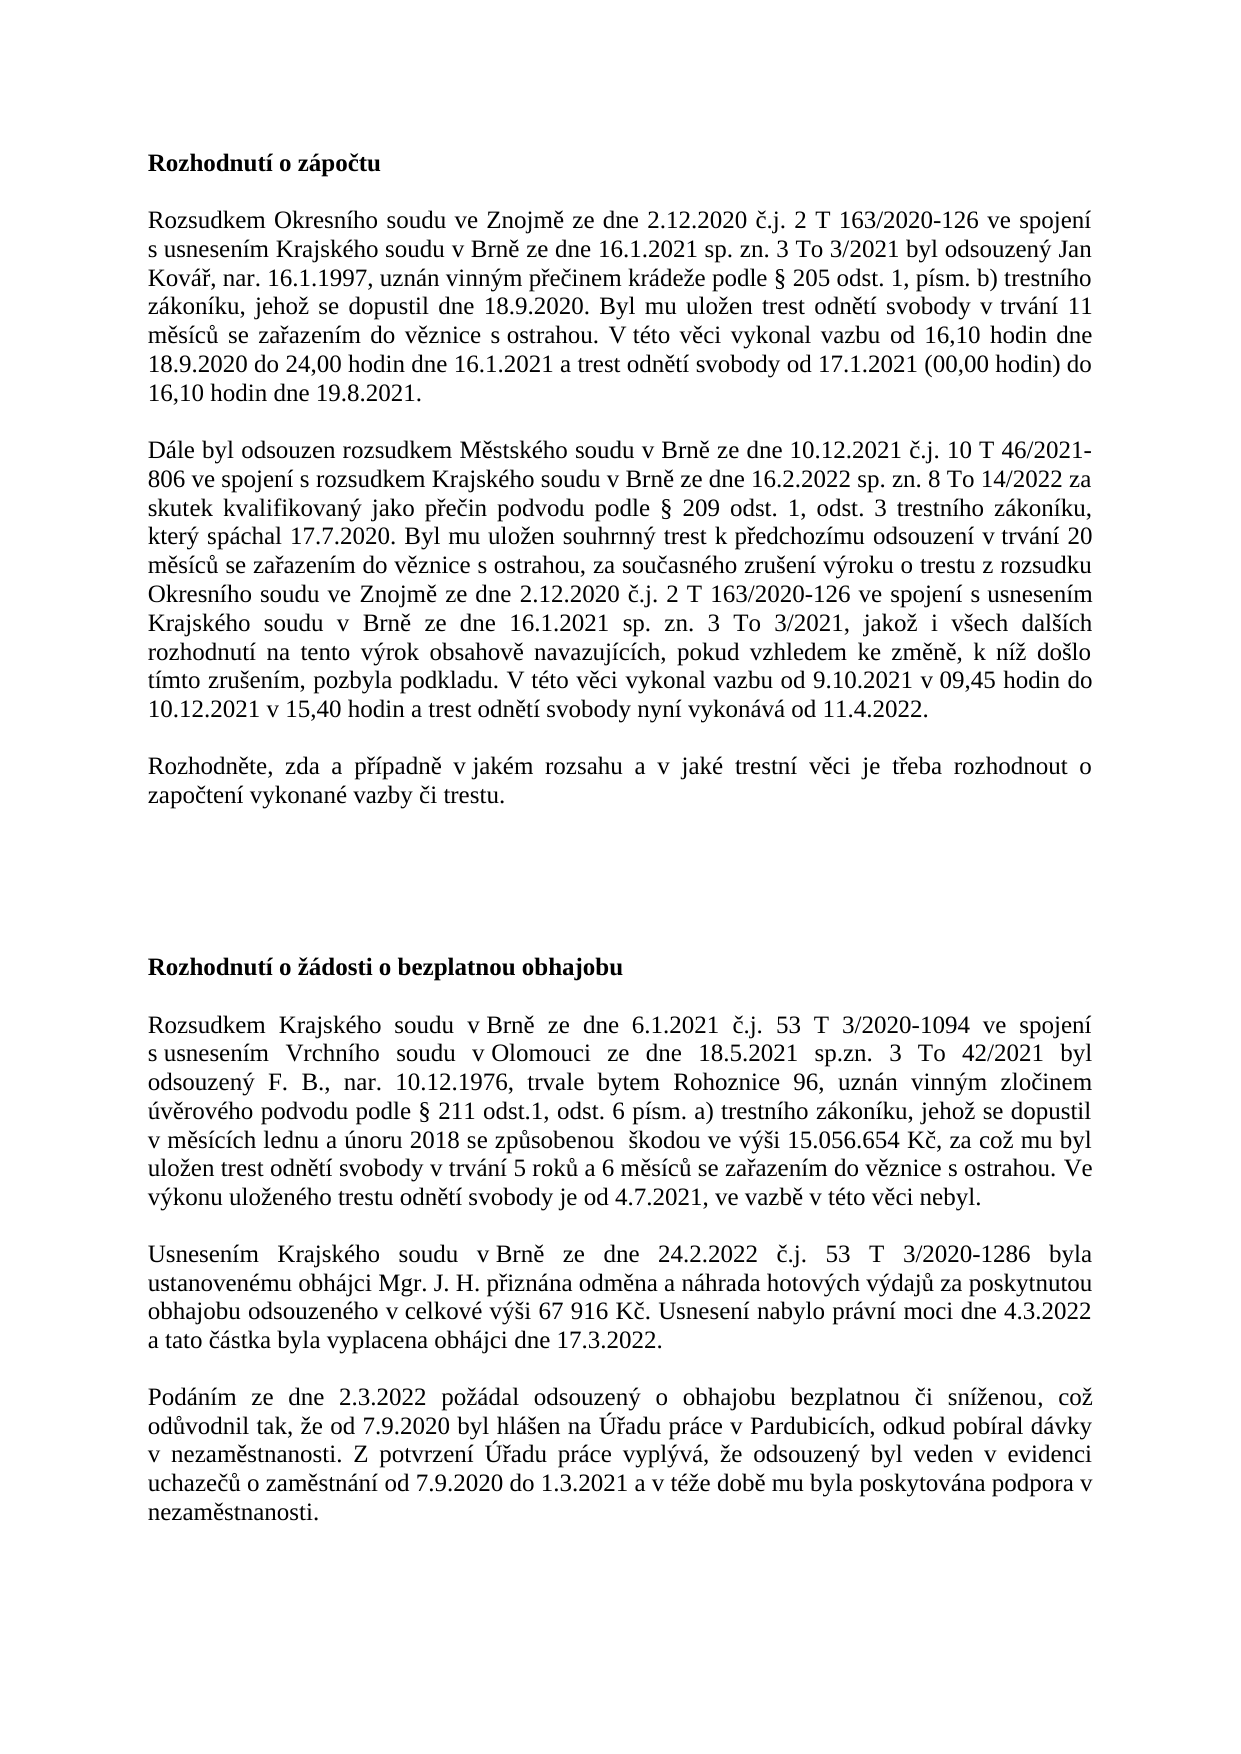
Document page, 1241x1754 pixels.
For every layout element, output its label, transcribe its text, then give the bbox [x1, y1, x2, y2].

text Usnesením Krajského soudu v Brně ze dne 24.2.2022 č.j. 53 T 3/2020-1286 byla ustanovenému obhájci Mgr. J. H. přiznána odměna a náhrada hotových výdajů za poskytnutou obhajobu odsouzeného v celkové výši 67 916 Kč. Usnesení nabylo právní moci dne 4.3.2022 a tato částka byla vyplacena obhájci dne 17.3.2022. [148, 1239, 1093, 1354]
text Rozsudkem Okresního soudu ve Znojmě ze dne 2.12.2020 č.j. 2 T 163/2020-126 ve spojení s usnesením Krajského soudu v Brně ze dne 16.1.2021 sp. zn. 3 To 3/2021 byl odsouzený Jan Kovář, nar. 16.1.1997, uznán vinným přečinem krádeže podle § 205 odst. 1, písm. b) trestního zákoníku, jehož se dopustil dne 18.9.2020. Byl mu uložen trest odnětí svobody v trvání 11 měsíců se zařazením do věznice s ostrahou. V této věci vykonal vazbu od 16,10 hodin dne 18.9.2020 do 24,00 hodin dne 16.1.2021 a trest odnětí svobody od 17.1.2021 (00,00 hodin) do 16,10 hodin dne 19.8.2021. [148, 205, 1093, 406]
text Dále byl odsouzen rozsudkem Městského soudu v Brně ze dne 10.12.2021 č.j. 10 T 46/2021-806 ve spojení s rozsudkem Krajského soudu v Brně ze dne 16.2.2022 sp. zn. 8 To 14/2022 za skutek kvalifikovaný jako přečin podvodu podle § 209 odst. 1, odst. 3 trestního zákoníku, který spáchal 17.7.2020. Byl mu uložen souhrnný trest k předchozímu odsouzení v trvání 20 měsíců se zařazením do věznice s ostrahou, za současného zrušení výroku o trestu z rozsudku Okresního soudu ve Znojmě ze dne 2.12.2020 č.j. 2 T 163/2020-126 ve spojení s usnesením Krajského soudu v Brně ze dne 16.1.2021 sp. zn. 3 To 3/2021, jakož i všech dalších rozhodnutí na tento výrok obsahově navazujících, pokud vzhledem ke změně, k níž došlo tímto zrušením, pozbyla podkladu. V této věci vykonal vazbu od 9.10.2021 v 09,45 hodin do 10.12.2021 v 15,40 hodin a trest odnětí svobody nyní vykonává od 11.4.2022. [148, 435, 1093, 723]
text Podáním ze dne 2.3.2022 požádal odsouzený o obhajobu bezplatnou či sníženou, což odůvodnil tak, že od 7.9.2020 byl hlášen na Úřadu práce v Pardubicích, odkud pobíral dávky v nezaměstnanosti. Z potvrzení Úřadu práce vyplývá, že odsouzený byl veden v evidenci uchazečů o zaměstnání od 7.9.2020 do 1.3.2021 a v téže době mu byla poskytována podpora v nezaměstnanosti. [148, 1382, 1093, 1526]
text Rozhodnutí o žádosti o bezplatnou obhajobu [148, 952, 1093, 981]
text Rozhodnutí o zápočtu [148, 148, 1093, 176]
text Rozhodněte, zda a případně v jakém rozsahu a v jaké trestní věci je třeba rozhodnout o započtení vykonané vazby či trestu. [148, 751, 1093, 808]
text Rozsudkem Krajského soudu v Brně ze dne 6.1.2021 č.j. 53 T 3/2020-1094 ve spojení s usnesením Vrchního soudu v Olomouci ze dne 18.5.2021 sp.zn. 3 To 42/2021 byl odsouzený F. B., nar. 10.12.1976, trvale bytem Rohoznice 96, uznán vinným zločinem úvěrového podvodu podle § 211 odst.1, odst. 6 písm. a) trestního zákoníku, jehož se dopustil v měsících lednu a únoru 2018 se způsobenou škodou ve výši 15.056.654 Kč, za což mu byl uložen trest odnětí svobody v trvání 5 roků a 6 měsíců se zařazením do věznice s ostrahou. Ve výkonu uloženého trestu odnětí svobody je od 4.7.2021, ve vazbě v této věci nebyl. [148, 1010, 1093, 1211]
